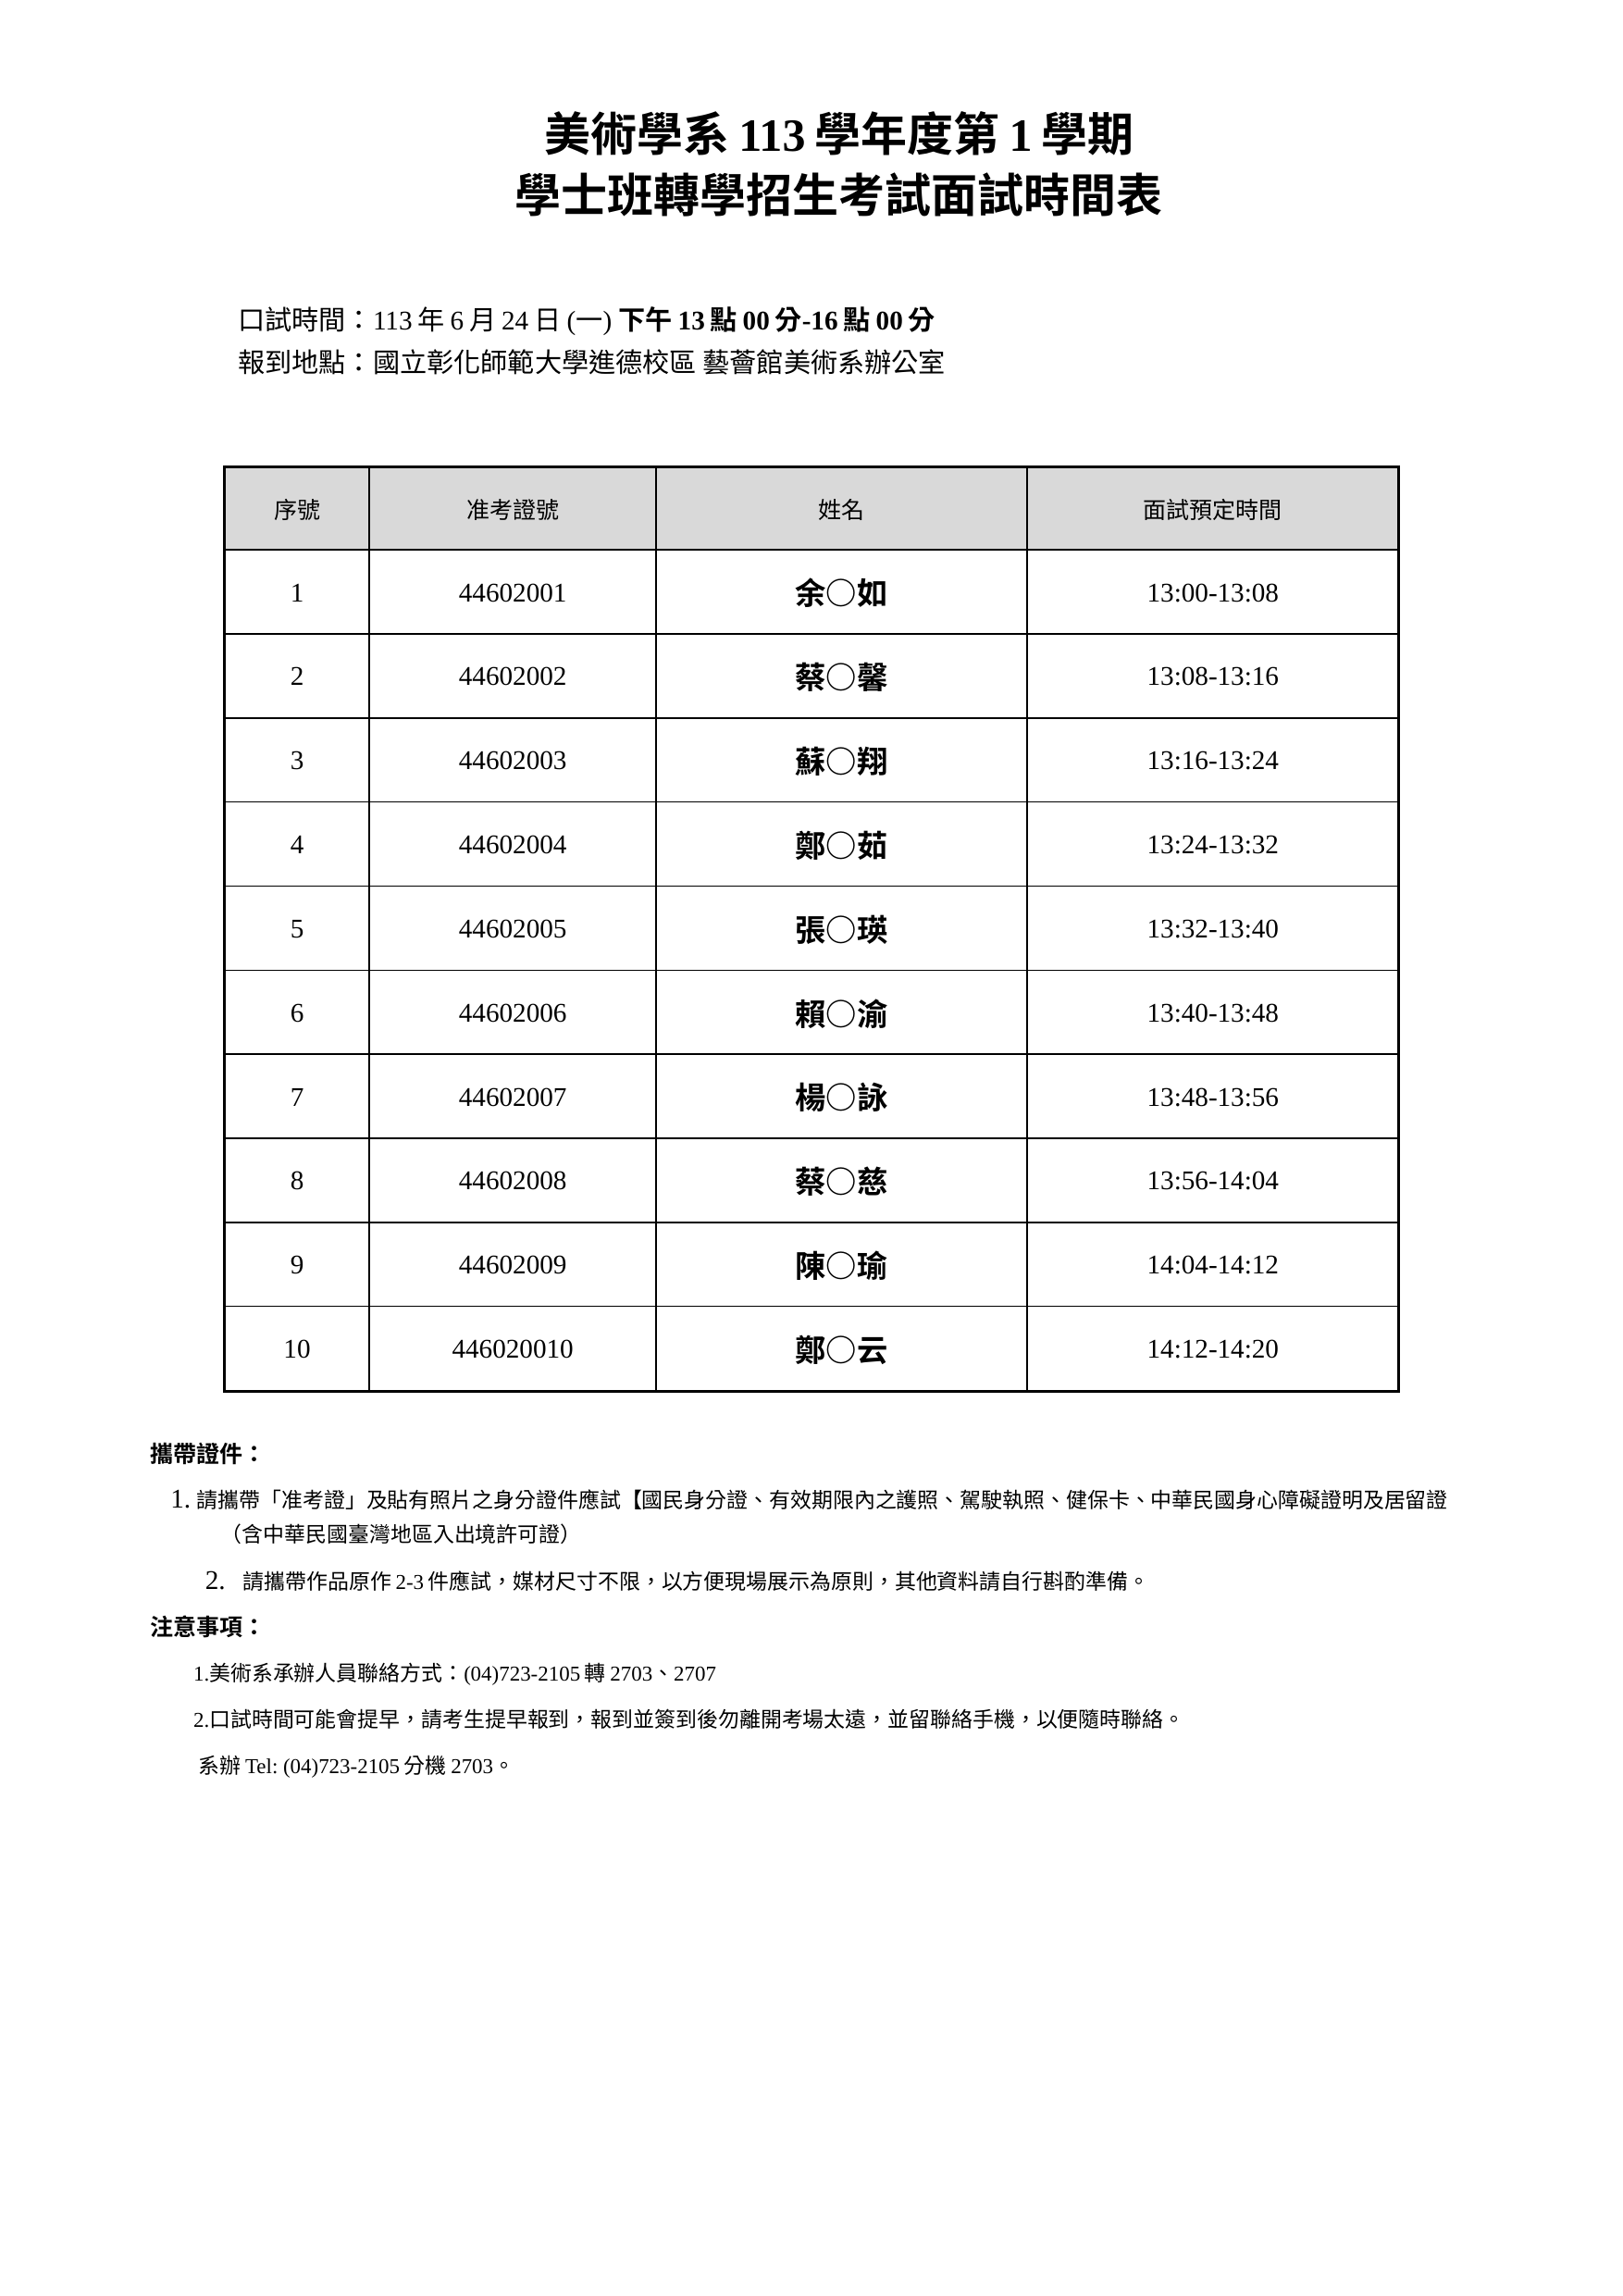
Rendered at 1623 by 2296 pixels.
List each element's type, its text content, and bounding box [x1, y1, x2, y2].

table_cell 9 [226, 1223, 368, 1306]
table_cell 鄭○云 [657, 1307, 1026, 1390]
text （含中華民國臺灣地區入出境許可證） [109, 1516, 1528, 1551]
table_cell 2 [226, 635, 368, 717]
table_cell 44602001 [370, 551, 655, 633]
table_cell 6 [226, 971, 368, 1053]
table_cell 44602004 [370, 802, 655, 886]
table_cell 14:12-14:20 [1028, 1307, 1397, 1390]
text 1.美術系承辦人員聯絡方式：(04)723-2105轉2703、2707 [151, 1655, 1528, 1690]
table_cell 13:32-13:40 [1028, 887, 1397, 969]
table_cell 13:00-13:08 [1028, 551, 1397, 633]
table_cell 鄭○茹 [657, 802, 1026, 886]
table_cell 3 [226, 719, 368, 801]
table_cell 蔡○馨 [657, 635, 1026, 717]
table_cell 蔡○慈 [657, 1139, 1026, 1222]
table_cell 1 [226, 551, 368, 633]
table_cell 44602005 [370, 887, 655, 969]
table_cell 14:04-14:12 [1028, 1223, 1397, 1306]
table_header 准考證號 [370, 468, 655, 549]
table_cell 13:56-14:04 [1028, 1139, 1397, 1222]
table_cell 13:16-13:24 [1028, 719, 1397, 801]
table_cell 13:24-13:32 [1028, 802, 1397, 886]
text 報到地點：國立彰化師範大學進德校區 藝薈館美術系辦公室 [123, 339, 1528, 380]
table_cell 44602009 [370, 1223, 655, 1306]
table_cell 賴○渝 [657, 971, 1026, 1053]
text 系辦Tel: (04)723-2105分機2703。 [151, 1747, 1528, 1782]
table_cell 44602002 [370, 635, 655, 717]
table_cell 446020010 [370, 1307, 655, 1390]
table_cell 8 [226, 1139, 368, 1222]
list 請攜帶「准考證」及貼有照片之身分證件應試【國民身分證、有效期限內之護照、駕駛執照、健保卡、中華民國身心障礙證明及居留證 [150, 1482, 1528, 1516]
text 口試時間：113年6月24日 (一) 下午13點00分-16點00分 [123, 296, 1528, 339]
table_header 面試預定時間 [1028, 468, 1397, 549]
table_cell 13:40-13:48 [1028, 971, 1397, 1053]
text 學士班轉學招生考試面試時間表 [150, 163, 1528, 225]
list 請攜帶作品原作2-3件應試，媒材尺寸不限，以方便現場展示為原則，其他資料請自行斟酌準備。 [205, 1562, 1528, 1597]
table_cell 余○如 [657, 551, 1026, 633]
table_header 姓名 [657, 468, 1026, 549]
table_cell 44602007 [370, 1055, 655, 1137]
table_cell 10 [226, 1307, 368, 1390]
table_cell 13:08-13:16 [1028, 635, 1397, 717]
table_cell 4 [226, 802, 368, 886]
table_cell 44602008 [370, 1139, 655, 1222]
table_header 序號 [226, 468, 368, 549]
text 美術學系113學年度第1學期 [150, 102, 1528, 163]
table_cell 5 [226, 887, 368, 969]
text 2.口試時間可能會提早，請考生提早報到，報到並簽到後勿離開考場太遠，並留聯絡手機，以便隨時聯絡。 [151, 1701, 1528, 1736]
table_cell 陳○瑜 [657, 1223, 1026, 1306]
table_cell 楊○詠 [657, 1055, 1026, 1137]
table_cell 44602006 [370, 971, 655, 1053]
table_cell 蘇○翔 [657, 719, 1026, 801]
table_cell 44602003 [370, 719, 655, 801]
table_cell 張○瑛 [657, 887, 1026, 969]
text 攜帶證件： [150, 1435, 1528, 1470]
table_cell 7 [226, 1055, 368, 1137]
table_cell 13:48-13:56 [1028, 1055, 1397, 1137]
text 注意事項： [150, 1608, 1528, 1644]
